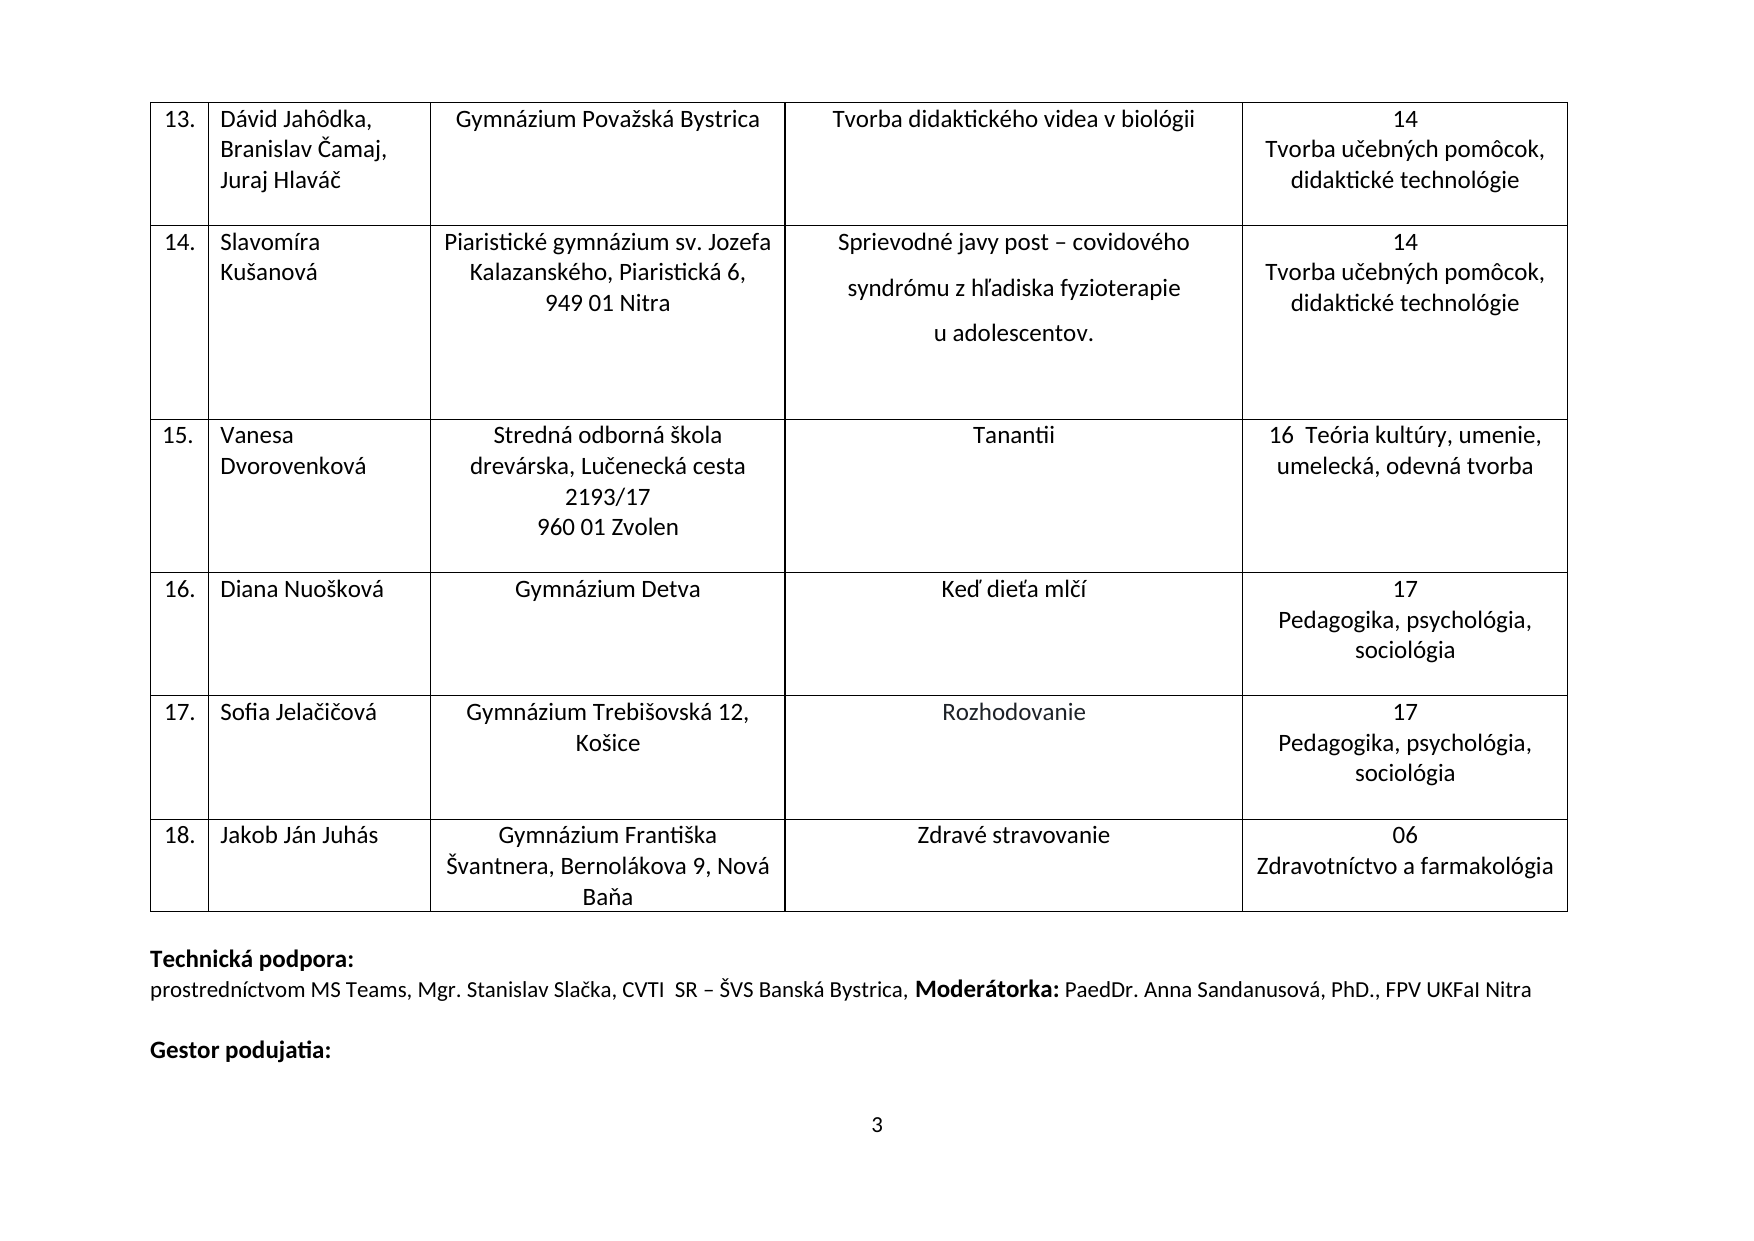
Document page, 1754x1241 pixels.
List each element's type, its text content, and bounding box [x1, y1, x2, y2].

table_cell 13. [151, 103, 208, 225]
table_cell 06 Zdravotníctvo a farmakológia [1243, 820, 1567, 911]
table_cell Slavomíra Kušanová [209, 226, 430, 419]
table_cell 16. [151, 573, 208, 695]
table_cell Sofia Jelačičová [209, 696, 430, 818]
table_cell Diana Nuošková [209, 573, 430, 695]
table_cell 17. [151, 696, 208, 818]
table_cell Gymnázium Trebišovská 12, Košice [431, 696, 784, 818]
table_cell Vanesa Dvorovenková [209, 420, 430, 572]
table_cell Sprievodné javy post – covidového syndrómu z hľadiska fyzioterapie u adolescentov. [786, 226, 1242, 419]
text Gestor podujatia: [150, 1034, 1604, 1065]
table_cell 14 Tvorba učebných pomôcok, didaktické technológie [1243, 103, 1567, 225]
table_cell 14 Tvorba učebných pomôcok, didaktické technológie [1243, 226, 1567, 419]
table_cell Stredná odborná škola drevárska, Lučenecká cesta 2193/17 960 01 Zvolen [431, 420, 784, 572]
text prostredníctvom MS Teams, Mgr. Stanislav Slačka, CVTI SR – ŠVS Banská Bystrica, Moderátorka: PaedDr. Anna Sandanusová, PhD., FPV UKFaI Nitra [150, 973, 1604, 1004]
table_cell 18. [151, 820, 208, 911]
table_cell Jakob Ján Juhás [209, 820, 430, 911]
text Technická podpora: [150, 943, 1604, 973]
table_cell 16 Teória kultúry, umenie, umelecká, odevná tvorba [1243, 420, 1567, 572]
table_cell Gymnázium Františka Švantnera, Bernolákova 9, Nová Baňa [431, 820, 784, 911]
table_cell Gymnázium Považská Bystrica [431, 103, 784, 225]
table_cell Dávid Jahôdka, Branislav Čamaj, Juraj Hlaváč [209, 103, 430, 225]
table_cell 14. [151, 226, 208, 419]
table_cell 17 Pedagogika, psychológia, sociológia [1243, 573, 1567, 695]
table_cell Piaristické gymnázium sv. Jozefa Kalazanského, Piaristická 6, 949 01 Nitra [431, 226, 784, 419]
table_cell Tvorba didaktického videa v biológii [786, 103, 1242, 225]
table_cell Keď dieťa mlčí [786, 573, 1242, 695]
table_cell 15. [151, 420, 208, 572]
table_cell 17 Pedagogika, psychológia, sociológia [1243, 696, 1567, 818]
table_cell Gymnázium Detva [431, 573, 784, 695]
table_cell Tanantii [786, 420, 1242, 572]
table_cell Rozhodovanie [786, 696, 1242, 818]
table_cell Zdravé stravovanie [786, 820, 1242, 911]
